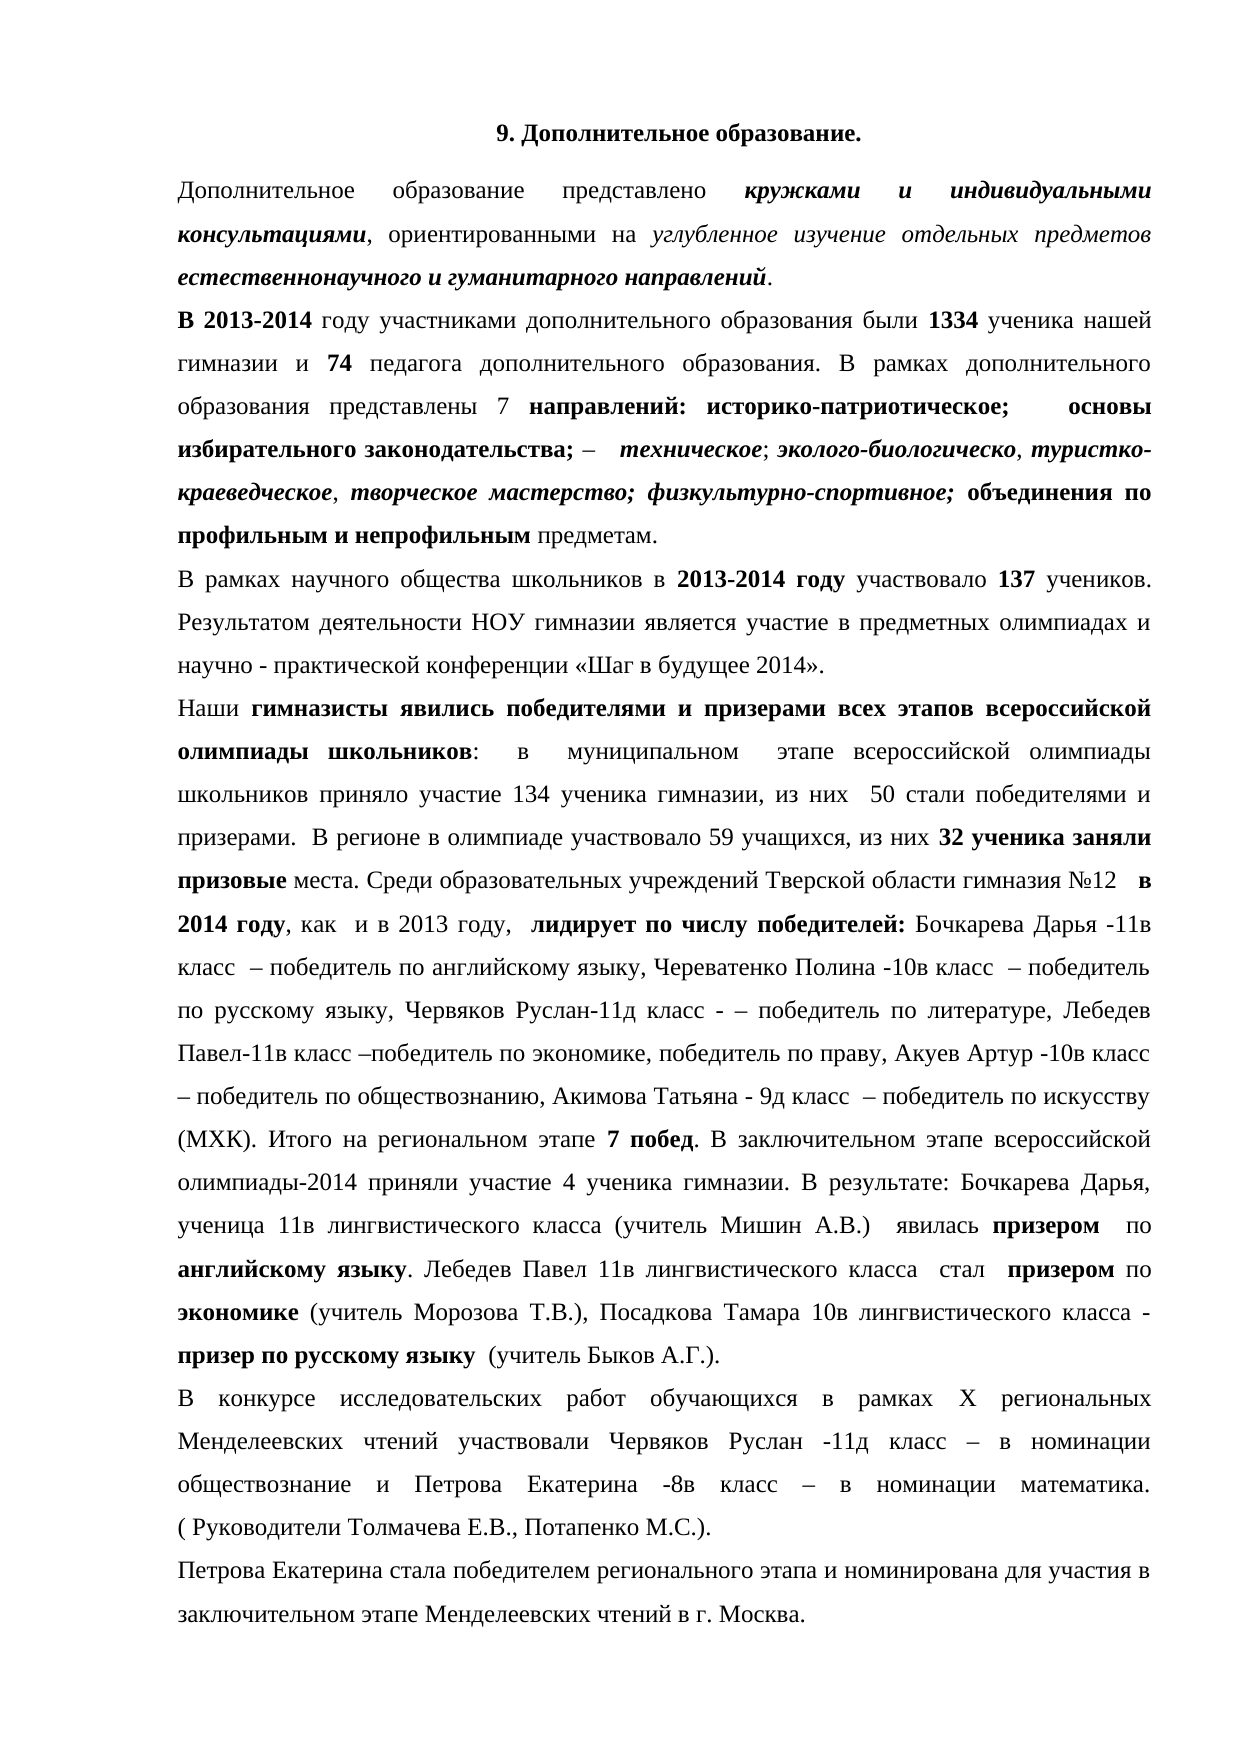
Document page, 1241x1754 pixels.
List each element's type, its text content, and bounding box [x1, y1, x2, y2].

text В 2013-2014 году участниками дополнительного образования были 1334 ученика нашей гимназии и 74 педагога дополнительного образования. В рамках дополнительного образования представлены 7 направлений: историко-патриотическое; основы избирательного законодательства; – техническое; эколого-биологическо, туристко-краеведческое, творческое мастерство; физкультурно-спортивное; объединения по профильным и непрофильным предметам. [177, 305, 1152, 549]
text В конкурсе исследовательских работ обучающихся в рамках X региональных Менделеевских чтений участвовали Червяков Руслан -11д класс – в номинации обществознание и Петрова Екатерина -8в класс – в номинации математика. ( Руководители Толмачева Е.В., Потапенко М.С.). [177, 1383, 1152, 1541]
text Петрова Екатерина стала победителем регионального этапа и номинирована для участия в заключительном этапе Менделеевских чтений в г. Москва. [177, 1556, 1152, 1627]
text Дополнительное образование представлено кружками и индивидуальными консультациями, ориентированными на углубленное изучение отдельных предметов естественнонаучного и гуманитарного направлений. [177, 176, 1152, 291]
text В рамках научного общества школьников в 2013-2014 году участвовало 137 учеников. Результатом деятельности НОУ гимназии является участие в предметных олимпиадах и научно - практической конференции «Шаг в будущее 2014». [177, 564, 1152, 679]
text 9. Дополнительное образование. [200, 118, 1152, 147]
text Наши гимназисты явились победителями и призерами всех этапов всероссийской олимпиады школьников: в муниципальном этапе всероссийской олимпиады школьников приняло участие 134 ученика гимназии, из них 50 стали победителями и призерами. В регионе в олимпиаде участвовало 59 учащихся, из них 32 ученика заняли призовые места. Среди образовательных учреждений Тверской области гимназия №12 в 2014 году, как и в 2013 году, лидирует по числу победителей: Бочкарева Дарья -11в класс – победитель по английскому языку, Череватенко Полина -10в класс – победитель по русскому языку, Червяков Руслан-11д класс - – победитель по литературе, Лебедев Павел-11в класс –победитель по экономике, победитель по праву, Акуев Артур -10в класс – победитель по обществознанию, Акимова Татьяна - 9д класс – победитель по искусству (МХК). Итого на региональном этапе 7 побед. В заключительном этапе всероссийской олимпиады-2014 приняли участие 4 ученика гимназии. В результате: Бочкарева Дарья, ученица 11в лингвистического класса (учитель Мишин А.В.) явилась призером по английскому языку. Лебедев Павел 11в лингвистического класса стал призером по экономике (учитель Морозова Т.В.), Посадкова Тамара 10в лингвистического класса - призер по русскому языку (учитель Быков А.Г.). [177, 693, 1152, 1369]
